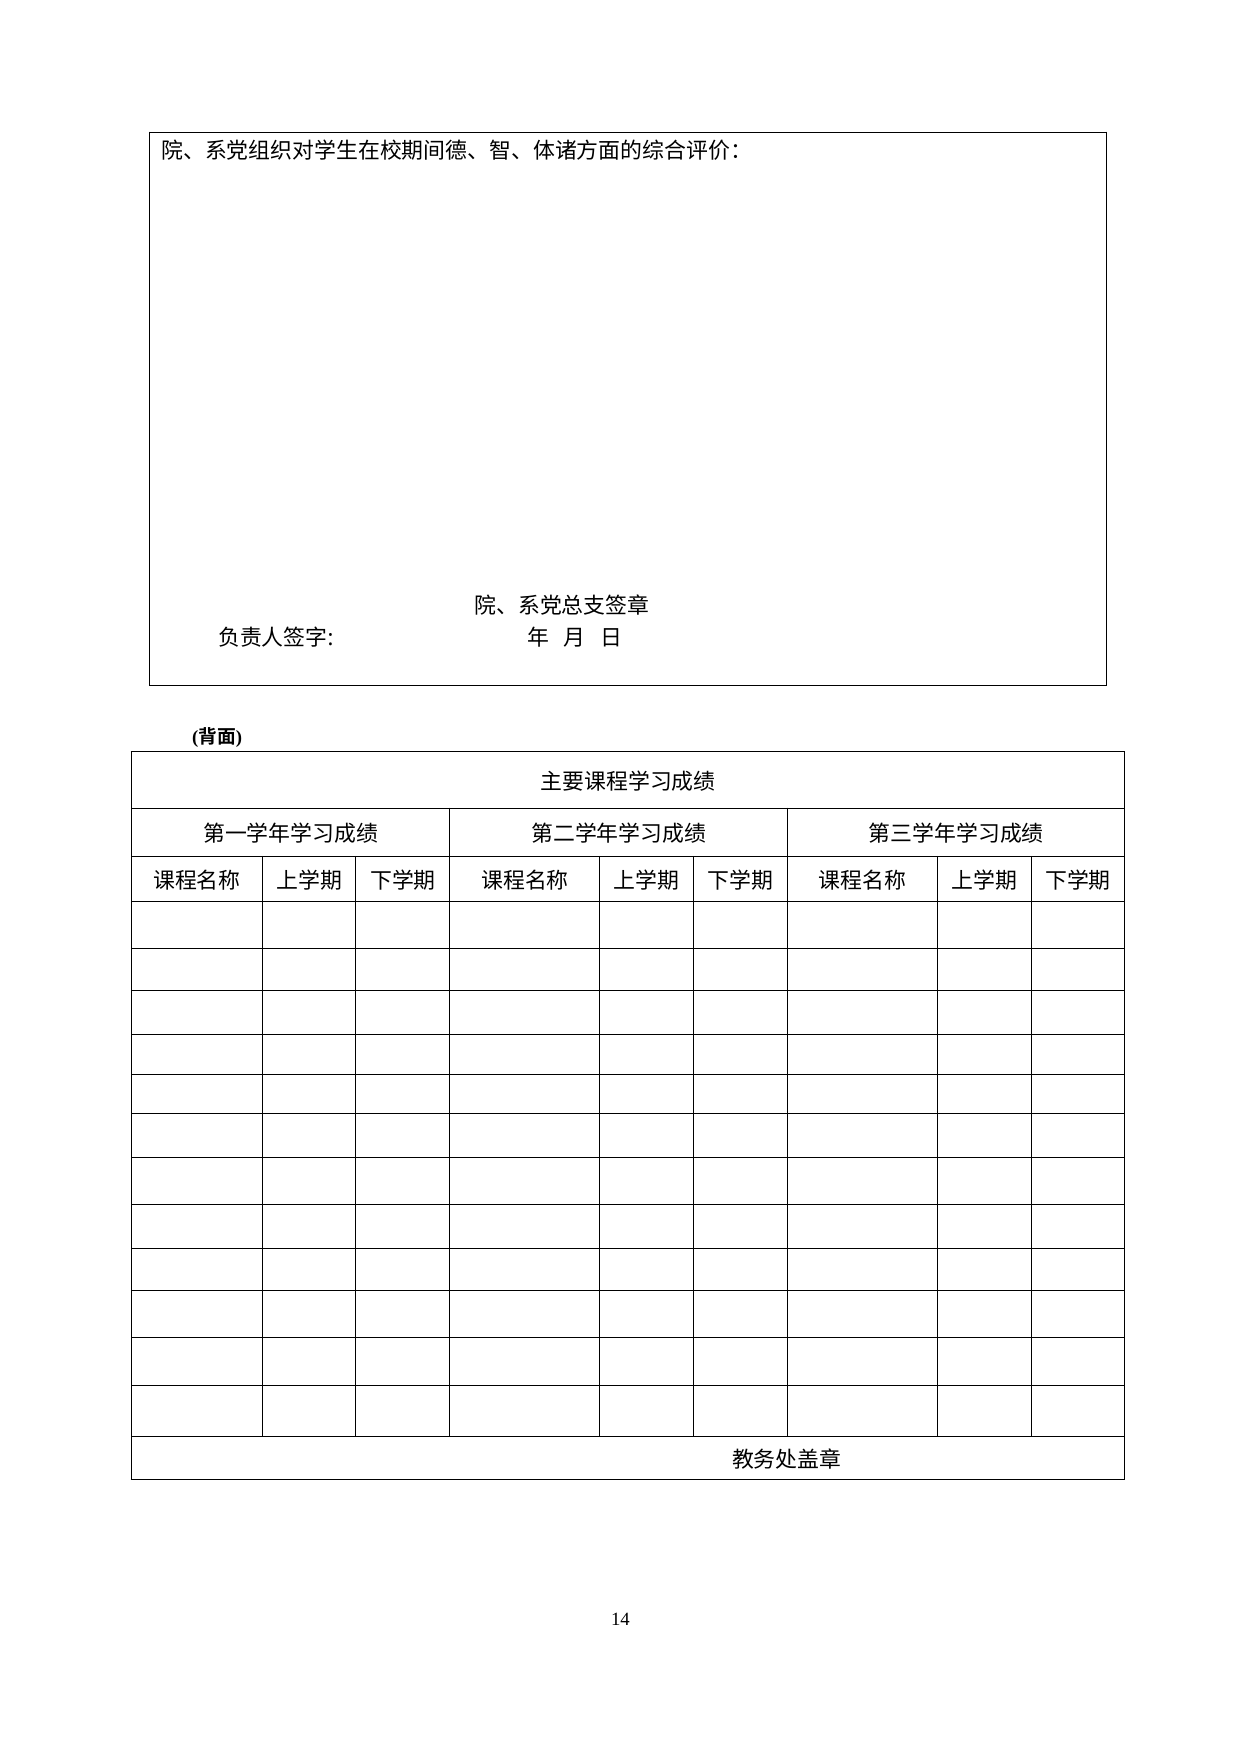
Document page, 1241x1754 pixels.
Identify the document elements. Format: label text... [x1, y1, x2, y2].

table_cell [694, 1035, 787, 1074]
table_cell [450, 1249, 599, 1290]
table_cell [788, 1035, 937, 1074]
table_cell [938, 1249, 1031, 1290]
table_cell [263, 991, 355, 1033]
table_cell [356, 949, 449, 990]
table_cell [263, 1205, 355, 1248]
table_cell [356, 1338, 449, 1385]
table_cell [356, 1249, 449, 1290]
table_cell [263, 1291, 355, 1337]
table_cell [788, 1386, 937, 1436]
table_cell [356, 991, 449, 1033]
table_cell [132, 1035, 262, 1074]
table_cell [1032, 991, 1124, 1033]
table_cell [600, 1158, 693, 1204]
table_cell [356, 1158, 449, 1204]
text (背面) [187, 719, 1053, 751]
table_cell [938, 1205, 1031, 1248]
table_cell [788, 1205, 937, 1248]
table_cell [694, 1075, 787, 1113]
table_cell 下学期 [694, 857, 787, 901]
table_cell [694, 1114, 787, 1157]
table_cell [1032, 1249, 1124, 1290]
table_cell [263, 1075, 355, 1113]
table_cell [694, 991, 787, 1033]
table_cell [263, 1249, 355, 1290]
table_cell 课程名称 [450, 857, 599, 901]
table_cell 课程名称 [788, 857, 937, 901]
table_cell [450, 1114, 599, 1157]
table_cell [694, 1249, 787, 1290]
table_cell [938, 1386, 1031, 1436]
table_header 主要课程学习成绩 [132, 752, 1124, 807]
table_cell [263, 1338, 355, 1385]
table_cell [132, 949, 262, 990]
table_cell [1032, 1114, 1124, 1157]
table_cell [600, 1035, 693, 1074]
table_cell [788, 991, 937, 1033]
table_cell 教务处盖章 [132, 1437, 1124, 1478]
table_cell [938, 902, 1031, 948]
table_cell [600, 1205, 693, 1248]
table_cell [450, 1158, 599, 1204]
table_cell [938, 949, 1031, 990]
table_cell [694, 1338, 787, 1385]
table_cell [263, 902, 355, 948]
table_cell [132, 1291, 262, 1337]
table_cell 第二学年学习成绩 [450, 809, 787, 856]
table_cell [938, 1338, 1031, 1385]
table_cell [694, 1158, 787, 1204]
table_cell [356, 902, 449, 948]
table_cell [1032, 1338, 1124, 1385]
table_cell [263, 1114, 355, 1157]
table_cell [694, 949, 787, 990]
table_cell [132, 991, 262, 1033]
table_cell [450, 1338, 599, 1385]
table_cell [788, 902, 937, 948]
table_cell [450, 1035, 599, 1074]
table_cell [694, 902, 787, 948]
table_cell 第三学年学习成绩 [788, 809, 1124, 856]
table_cell [132, 902, 262, 948]
table_cell [694, 1205, 787, 1248]
table_cell [263, 1035, 355, 1074]
table_cell [132, 1386, 262, 1436]
table_cell [132, 1075, 262, 1113]
table_cell [450, 902, 599, 948]
table_cell [263, 949, 355, 990]
table_cell [788, 1338, 937, 1385]
table_cell [600, 949, 693, 990]
table_cell [788, 1158, 937, 1204]
table_cell [1032, 949, 1124, 990]
table_cell [1032, 1386, 1124, 1436]
table_cell 下学期 [356, 857, 449, 901]
table_cell [938, 1075, 1031, 1113]
table_cell [356, 1075, 449, 1113]
table_cell 院、系党组织对学生在校期间德、智、体诸方面的综合评价： 院、系党总支签章 负责人签字: 年 月 日 [150, 133, 1106, 685]
table_cell 下学期 [1032, 857, 1124, 901]
table_cell [132, 1114, 262, 1157]
table_cell [450, 1386, 599, 1436]
table_cell 课程名称 [132, 857, 262, 901]
table_cell [600, 1338, 693, 1385]
table_cell [356, 1035, 449, 1074]
table_cell [938, 1291, 1031, 1337]
table_cell [694, 1386, 787, 1436]
table_cell 第一学年学习成绩 [132, 809, 449, 856]
table_cell [1032, 1075, 1124, 1113]
table_cell [600, 1249, 693, 1290]
table_cell [600, 902, 693, 948]
table_cell [450, 1291, 599, 1337]
table_cell [1032, 902, 1124, 948]
table_cell [263, 1158, 355, 1204]
table_cell [132, 1338, 262, 1385]
table_cell [450, 949, 599, 990]
table_cell [600, 1114, 693, 1157]
table_cell [938, 1158, 1031, 1204]
table_cell [600, 991, 693, 1033]
table_cell [1032, 1158, 1124, 1204]
table_cell [694, 1291, 787, 1337]
table_cell [938, 991, 1031, 1033]
table_cell [356, 1114, 449, 1157]
table_cell [600, 1386, 693, 1436]
table_cell [1032, 1035, 1124, 1074]
table_cell [450, 991, 599, 1033]
table_cell [450, 1205, 599, 1248]
table_cell [1032, 1291, 1124, 1337]
table_cell [356, 1205, 449, 1248]
table_cell [263, 1386, 355, 1436]
table_cell [788, 1075, 937, 1113]
table_cell [938, 1114, 1031, 1157]
table_cell [788, 1249, 937, 1290]
table_cell [788, 949, 937, 990]
table_cell [356, 1386, 449, 1436]
table_cell [600, 1291, 693, 1337]
table_cell [788, 1291, 937, 1337]
table_cell 上学期 [938, 857, 1031, 901]
table_cell 上学期 [263, 857, 355, 901]
table_cell [450, 1075, 599, 1113]
table_cell [132, 1205, 262, 1248]
table_cell 上学期 [600, 857, 693, 901]
table_cell [938, 1035, 1031, 1074]
table_cell [132, 1249, 262, 1290]
table_cell [132, 1158, 262, 1204]
table_cell [1032, 1205, 1124, 1248]
table_cell [600, 1075, 693, 1113]
table_cell [356, 1291, 449, 1337]
table_cell [788, 1114, 937, 1157]
